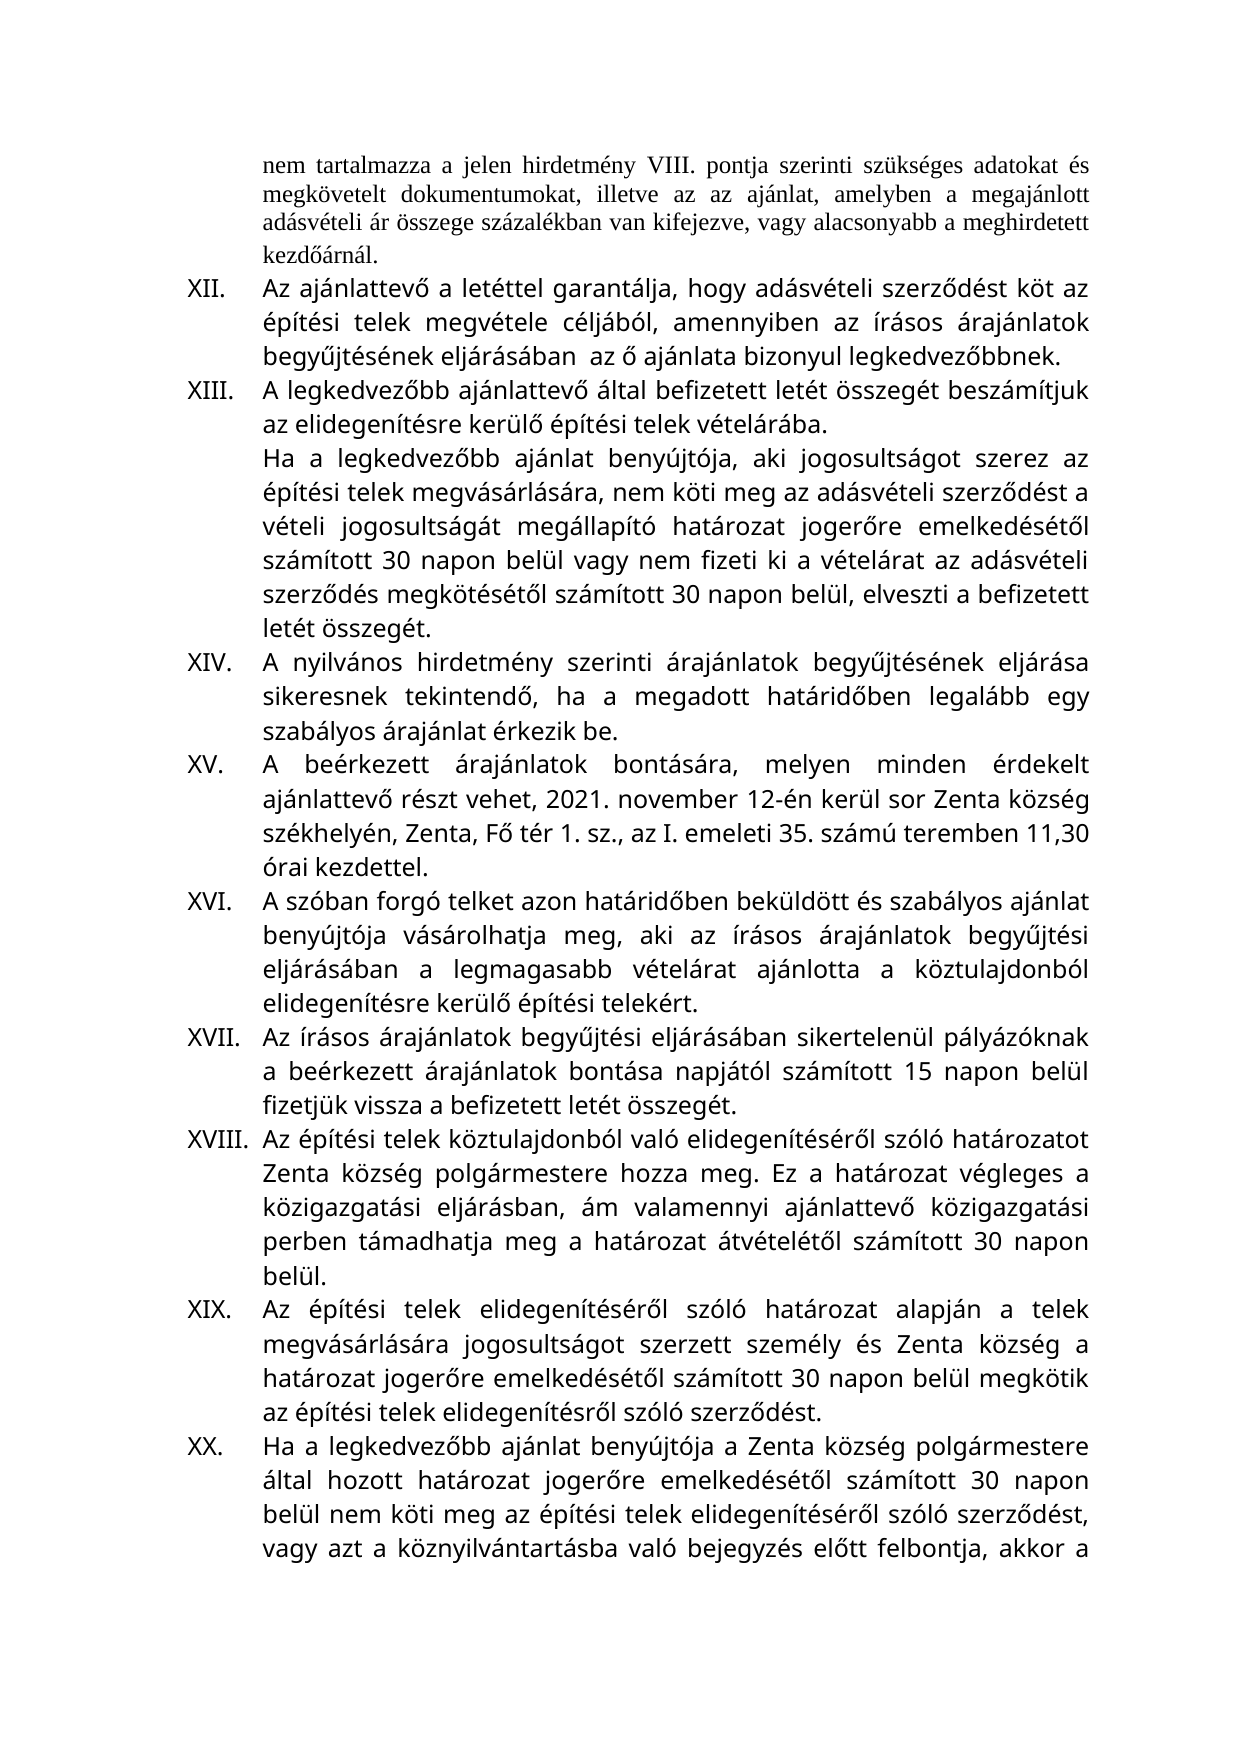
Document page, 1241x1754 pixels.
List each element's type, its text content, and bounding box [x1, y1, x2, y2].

list A nyilvános hirdetmény szerinti árajánlatok begyűjtésének eljárása sikeresnek tekintendő, ha a megadott határidőben legalább egy szabályos árajánlat érkezik be. [187, 645, 1090, 747]
list A beérkezett árajánlatok bontására, melyen minden érdekelt ajánlattevő részt vehet, 2021. november 12-én kerül sor Zenta község székhelyén, Zenta, Fő tér 1. sz., az I. emeleti 35. számú teremben 11,30 órai kezdettel. [187, 747, 1090, 883]
list Az írásos árajánlatok begyűjtési eljárásában sikertelenül pályázóknak a beérkezett árajánlatok bontása napjától számított 15 napon belül fizetjük vissza a befizetett letét összegét. [187, 1020, 1090, 1122]
list Az ajánlattevő a letéttel garantálja, hogy adásvételi szerződést köt az építési telek megvétele céljából, amennyiben az írásos árajánlatok begyűjtésének eljárásában az ő ajánlata bizonyul legkedvezőbbnek. [187, 270, 1090, 372]
list A legkedvezőbb ajánlattevő által befizetett letét összegét beszámítjuk az elidegenítésre kerülő építési telek vételárába. [187, 372, 1090, 441]
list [187, 1428, 1090, 1565]
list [187, 150, 1090, 270]
list Az építési telek elidegenítéséről szóló határozat alapján a telek megvásárlására jogosultságot szerzett személy és Zenta község a határozat jogerőre emelkedésétől számított 30 napon belül megkötik az építési telek elidegenítésről szóló szerződést. [187, 1292, 1090, 1428]
list Az építési telek köztulajdonból való elidegenítéséről szóló határozatot Zenta község polgármestere hozza meg. Ez a határozat végleges a közigazgatási eljárásban, ám valamennyi ajánlattevő közigazgatási perben támadhatja meg a határozat átvételétől számított 30 napon belül. [187, 1122, 1090, 1292]
list A szóban forgó telket azon határidőben beküldött és szabályos ajánlat benyújtója vásárolhatja meg, aki az írásos árajánlatok begyűjtési eljárásában a legmagasabb vételárat ajánlotta a köztulajdonból elidegenítésre kerülő építési telekért. [187, 883, 1090, 1020]
text Ha a legkedvezőbb ajánlat benyújtója, aki jogosultságot szerez az építési telek megvásárlására, nem köti meg az adásvételi szerződést a vételi jogosultságát megállapító határozat jogerőre emelkedésétől számított 30 napon belül vagy nem fizeti ki a vételárat az adásvételi szerződés megkötésétől számított 30 napon belül, elveszti a befizetett letét összegét. [262, 441, 1090, 645]
